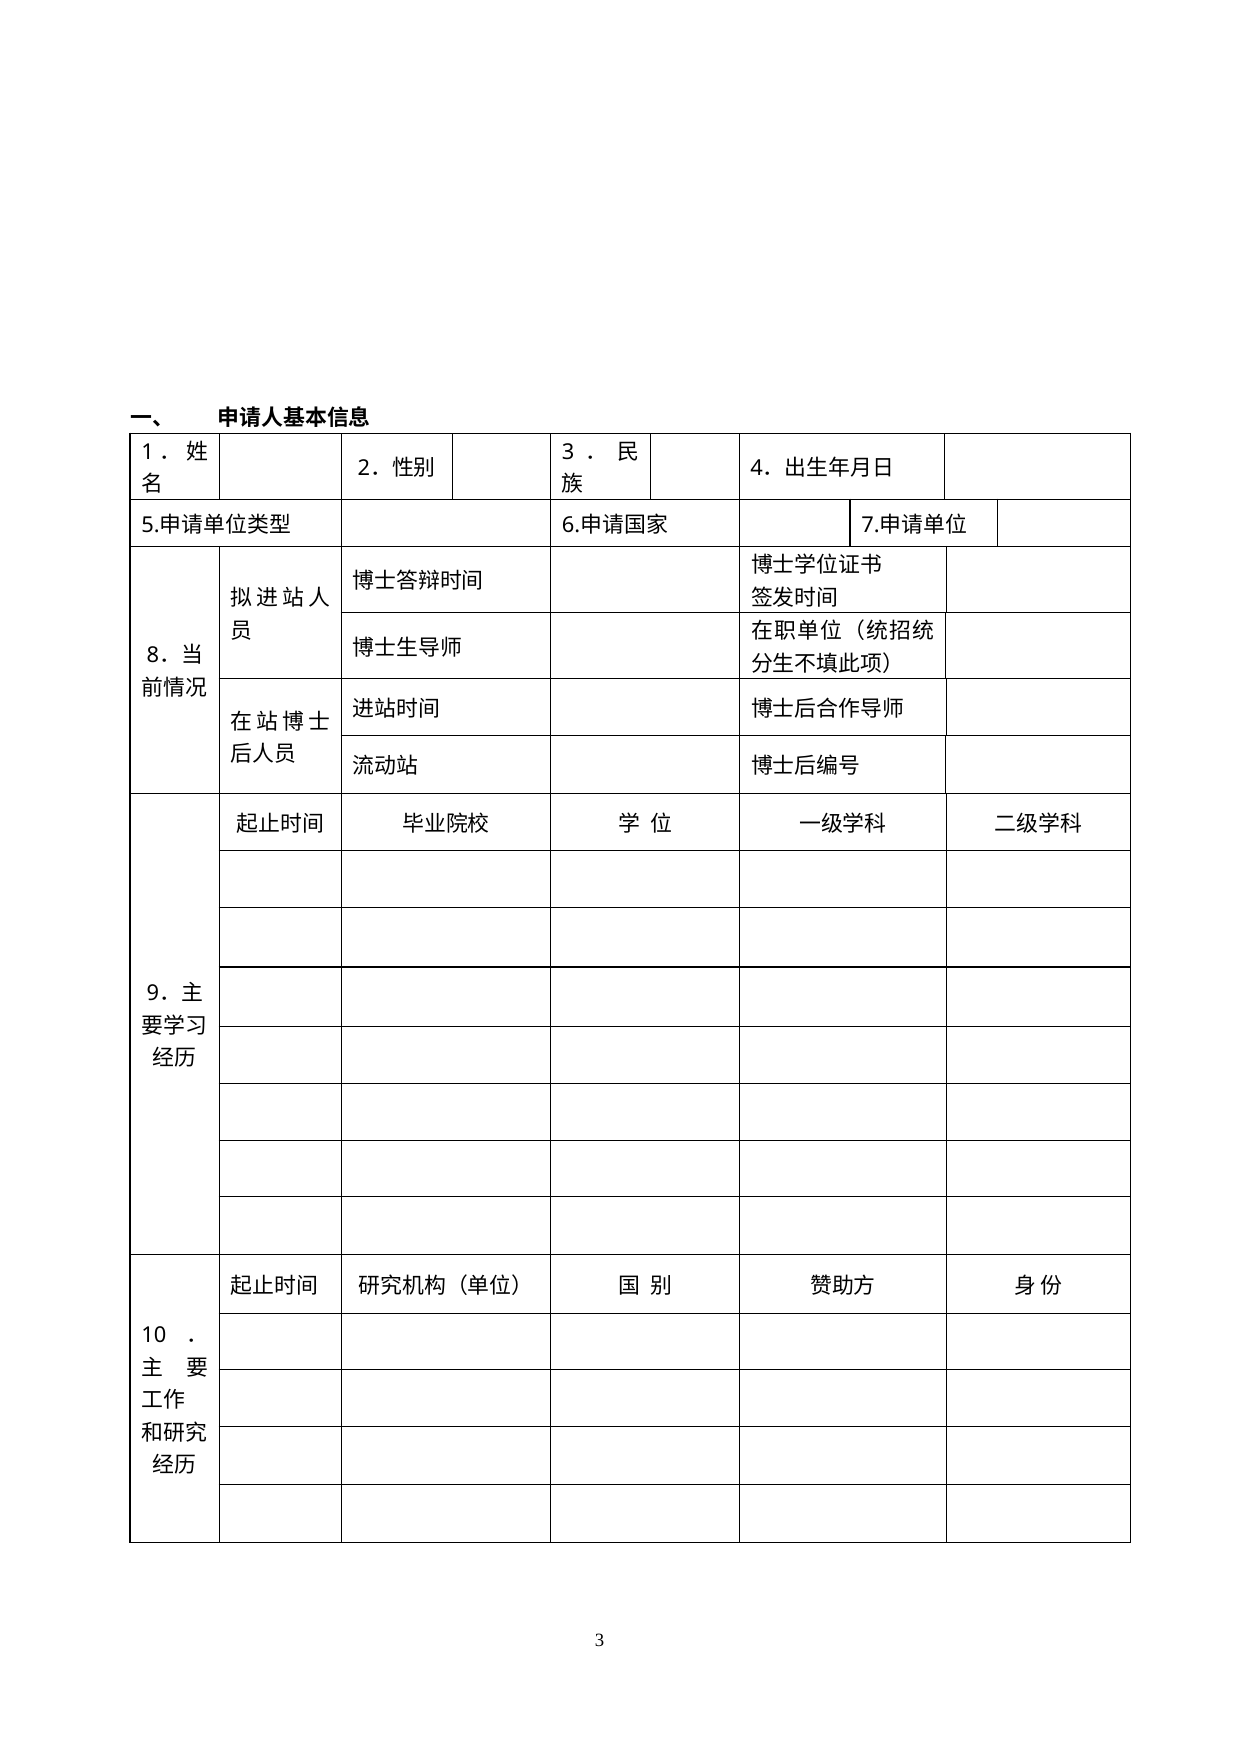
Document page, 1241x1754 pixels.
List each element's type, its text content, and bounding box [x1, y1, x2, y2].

table_header [453, 434, 550, 498]
table_cell [342, 1370, 550, 1426]
table_header [945, 434, 1130, 498]
table_cell [220, 1427, 341, 1484]
table_cell [342, 851, 550, 907]
table_cell 博士后编号 [740, 736, 945, 793]
table_cell [947, 1084, 1130, 1139]
table_cell [220, 968, 341, 1026]
table_cell [740, 500, 849, 546]
table_cell [551, 1197, 739, 1253]
table_cell [947, 1427, 1130, 1484]
table_cell [947, 1141, 1130, 1196]
table_cell [551, 968, 739, 1026]
table_cell [220, 1314, 341, 1369]
table_cell [947, 547, 1130, 612]
table_cell [342, 968, 550, 1026]
table_cell [551, 679, 739, 735]
table_cell 7.申请单位 [851, 500, 997, 546]
table_cell 赞助方 [740, 1255, 946, 1313]
table_cell [220, 851, 341, 907]
table_cell [947, 1027, 1130, 1083]
table_cell [220, 1141, 341, 1196]
table_cell [220, 1370, 341, 1426]
table_cell [551, 1314, 739, 1369]
table_cell 在职单位（统招统分生不填此项） [740, 613, 945, 678]
table_cell [740, 1370, 946, 1426]
table_cell 5.申请单位类型 [131, 500, 341, 546]
table_cell 博士答辩时间 [342, 547, 550, 612]
table_cell [551, 1027, 739, 1083]
table_cell 国 别 [551, 1255, 739, 1313]
table_cell 起止时间 [220, 794, 341, 850]
table_cell [342, 500, 550, 546]
table_cell [947, 851, 1130, 907]
table_cell 研究机构（单位） [342, 1255, 550, 1313]
table_cell [740, 1141, 946, 1196]
table_header 3．民族 [551, 434, 650, 498]
table_cell [551, 1141, 739, 1196]
table_header [651, 434, 739, 498]
table_cell [342, 1027, 550, 1083]
table_cell [220, 1197, 341, 1253]
table_cell [220, 1027, 341, 1083]
table_cell [740, 1485, 946, 1542]
table_cell [220, 908, 341, 966]
table_cell [947, 1197, 1130, 1253]
table_cell [551, 1370, 739, 1426]
table_cell 博士学位证书 签发时间 [740, 547, 946, 612]
table_cell [946, 613, 1130, 678]
table_cell 拟进站人员 [220, 547, 341, 678]
table_cell [740, 1027, 946, 1083]
table_header 4．出生年月日 [740, 434, 944, 498]
table_cell 毕业院校 [342, 794, 550, 850]
table_cell [551, 1084, 739, 1139]
table_cell [740, 968, 946, 1026]
table_cell [342, 908, 550, 966]
table_cell [551, 851, 739, 907]
table_cell 进站时间 [342, 679, 550, 735]
table_cell [551, 1427, 739, 1484]
table_cell [947, 908, 1130, 966]
table_cell [947, 1370, 1130, 1426]
table_header [220, 434, 341, 498]
table_cell [220, 1084, 341, 1139]
table_header 2．性别 [342, 434, 452, 498]
table_cell [947, 679, 1130, 735]
table_cell [220, 1485, 341, 1542]
table_cell 学 位 [551, 794, 739, 850]
table_cell [342, 1197, 550, 1253]
table_cell 6.申请国家 [551, 500, 739, 546]
table_cell [947, 1485, 1130, 1542]
table_cell 博士生导师 [342, 613, 550, 678]
table_cell [998, 500, 1130, 546]
table_cell [947, 968, 1130, 1026]
table_cell [342, 1314, 550, 1369]
table_cell 身 份 [947, 1255, 1130, 1313]
table_cell [740, 908, 946, 966]
table_cell 流动站 [342, 736, 550, 793]
table_cell 起止时间 [220, 1255, 341, 1313]
table_cell [551, 613, 739, 678]
table_cell [342, 1485, 550, 1542]
table_cell 一级学科 [740, 794, 946, 850]
table_header 1．姓名 [131, 434, 219, 498]
table_cell 9．主要学习经历 [131, 794, 219, 1253]
table_cell [551, 1485, 739, 1542]
table_cell [342, 1427, 550, 1484]
table_cell [946, 736, 1130, 793]
table_cell [740, 851, 946, 907]
table_cell [740, 1197, 946, 1253]
table_cell [740, 1314, 946, 1369]
table_cell [947, 1314, 1130, 1369]
table_cell 二级学科 [947, 794, 1130, 850]
table_cell 8．当前情况 [131, 547, 219, 793]
table_cell [740, 1427, 946, 1484]
table_cell [740, 1084, 946, 1139]
table_cell [342, 1084, 550, 1139]
list 申请人基本信息 [130, 400, 1069, 432]
table_cell 博士后合作导师 [740, 679, 946, 735]
table_cell [551, 547, 739, 612]
table_cell [551, 736, 739, 793]
table_cell 10．主 要工作 和研究经历 [131, 1255, 219, 1542]
table_cell [342, 1141, 550, 1196]
table_cell [551, 908, 739, 966]
table_cell 在站博士后人员 [220, 679, 341, 793]
